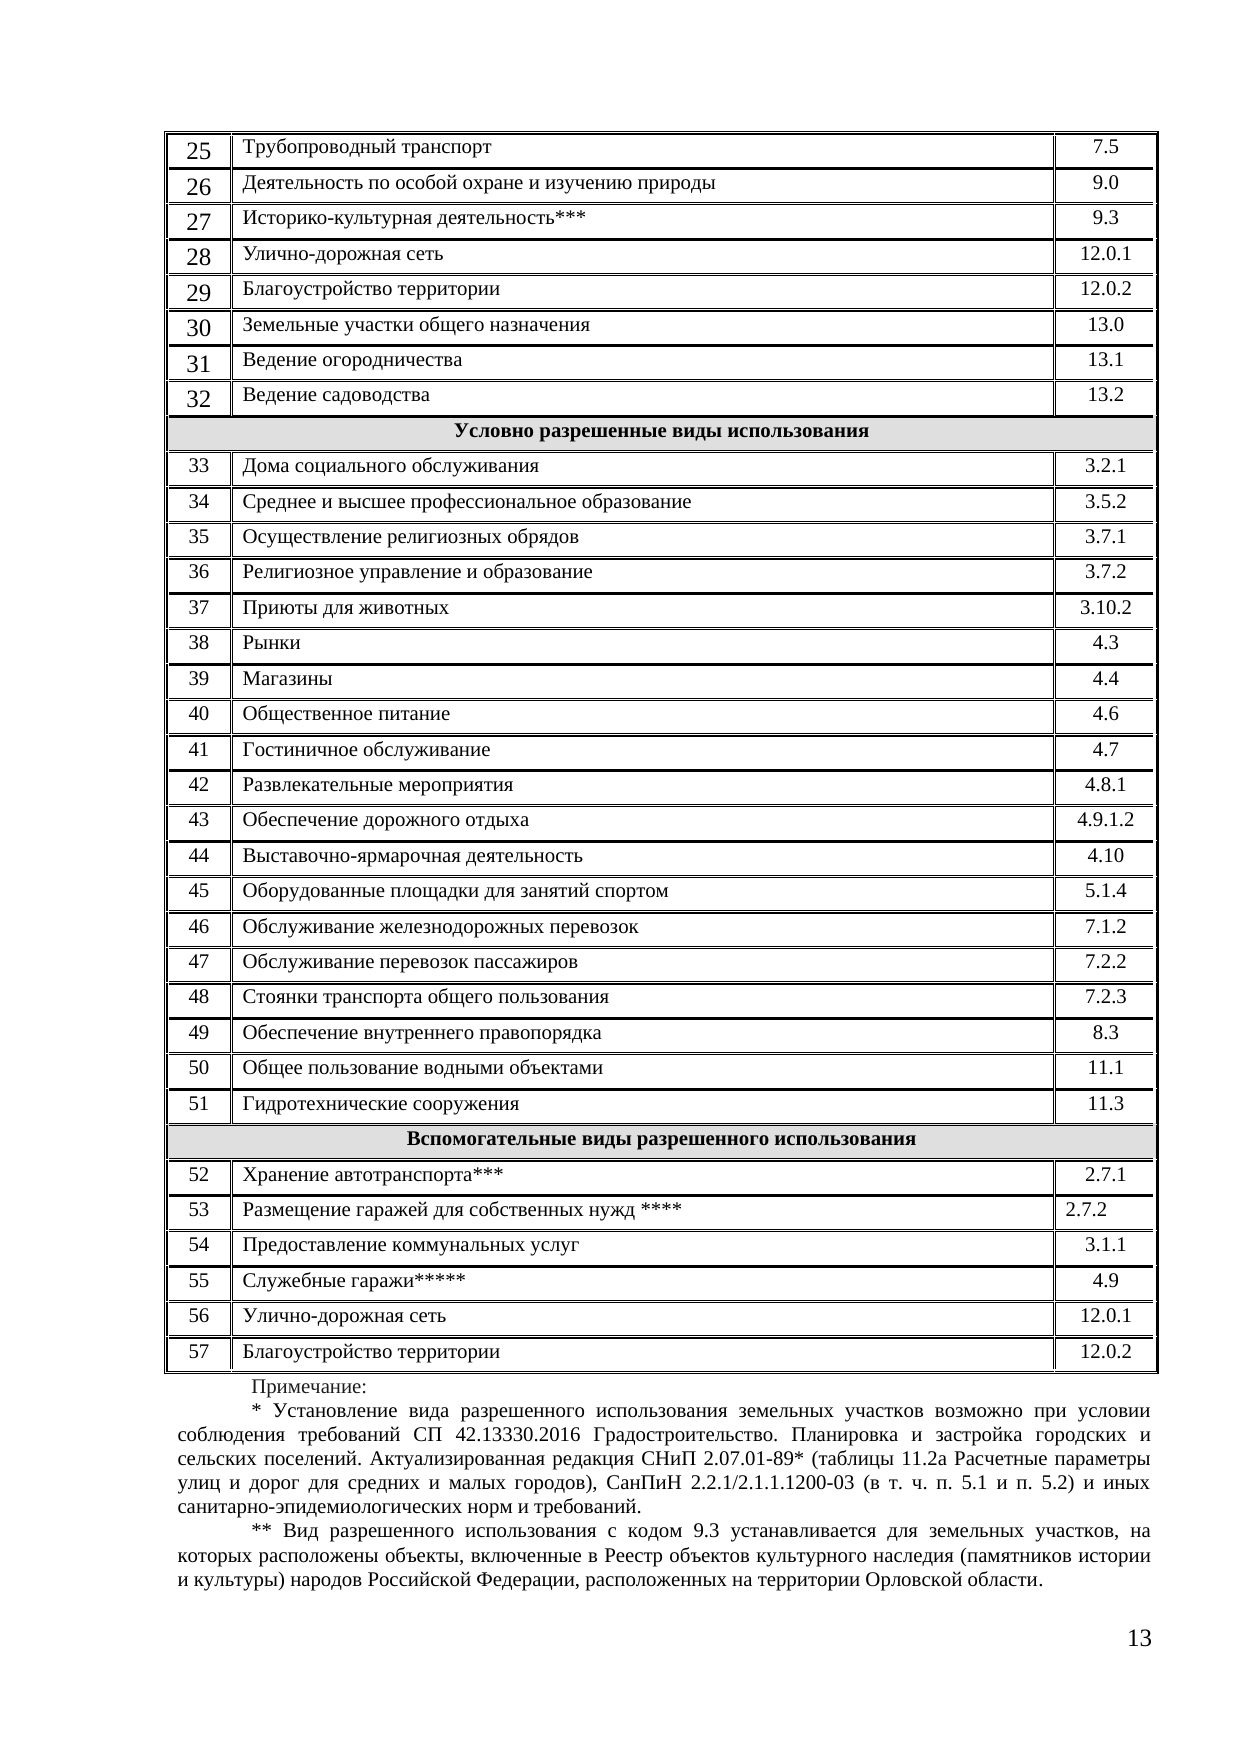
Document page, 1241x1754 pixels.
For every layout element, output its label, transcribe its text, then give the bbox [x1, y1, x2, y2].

table_cell 44 [166, 840, 230, 875]
table_cell Гостиничное обслуживание [233, 737, 1053, 769]
table_cell 13.0 [1054, 308, 1157, 344]
table_cell 4.6 [1056, 698, 1156, 733]
table_cell Среднее и высшее профессиональное образование [233, 489, 1053, 521]
table_cell 12.0.1 [1056, 238, 1157, 273]
table_cell Деятельность по особой охране и изучению природы [233, 170, 1053, 202]
table_cell Улично-дорожная сеть [233, 241, 1053, 273]
table_cell 49 [168, 1017, 230, 1052]
table_cell 4.4 [1056, 663, 1157, 698]
table_cell 27 [168, 202, 230, 237]
table_cell 39 [166, 663, 230, 698]
table_cell 7.2.3 [1056, 981, 1156, 1017]
table_cell Рынки [233, 630, 1053, 662]
table_cell 54 [168, 1229, 230, 1264]
table_cell 33 [168, 450, 230, 485]
table_cell Магазины [233, 666, 1053, 698]
table_cell Ведение огородничества [233, 347, 1053, 379]
table_cell 35 [168, 521, 230, 556]
table_cell 12.0.1 [1056, 1300, 1156, 1335]
table_cell Хранение автотранспорта*** [233, 1162, 1053, 1194]
table_cell Общественное питание [233, 701, 1053, 733]
table_cell 51 [166, 1088, 230, 1123]
table_cell Благоустройство территории [233, 276, 1053, 308]
table_cell 2.7.2 [1056, 1194, 1156, 1229]
table_cell Ведение садоводства [233, 382, 1053, 414]
table_cell 45 [168, 875, 230, 910]
table_cell 3.7.1 [1056, 521, 1156, 556]
table_cell 13.2 [1056, 379, 1156, 414]
table_cell 13.1 [1056, 344, 1156, 379]
table_cell 3.7.2 [1056, 556, 1156, 592]
table_cell 11.3 [1056, 1088, 1157, 1123]
table_cell 53 [168, 1194, 230, 1229]
table_cell 3.5.2 [1054, 485, 1157, 521]
table_cell Стоянки транспорта общего пользования [233, 985, 1053, 1017]
table_cell 4.10 [1056, 840, 1157, 875]
table_cell Улично-дорожная сеть [233, 1303, 1053, 1335]
table_cell Размещение гаражей для собственных нужд **** [233, 1197, 1053, 1229]
table_cell 42 [168, 769, 230, 804]
table_cell 9.3 [1056, 202, 1156, 237]
table_cell 2.7.1 [1054, 1158, 1157, 1194]
table_cell 37 [168, 592, 230, 627]
table_cell Общее пользование водными объектами [233, 1055, 1053, 1087]
table_cell 43 [168, 804, 230, 839]
table_cell 11.1 [1056, 1052, 1156, 1087]
table_cell 4.3 [1056, 627, 1156, 662]
table_cell 8.3 [1056, 1017, 1156, 1052]
table_cell 28 [166, 238, 230, 273]
table_cell 50 [168, 1052, 230, 1087]
table_cell 26 [168, 167, 230, 202]
table_cell 25 [168, 135, 231, 167]
table_cell Осуществление религиозных обрядов [233, 524, 1053, 556]
table_cell Служебные гаражи***** [233, 1268, 1053, 1300]
table_cell 38 [168, 627, 230, 662]
table_cell 48 [168, 981, 230, 1017]
table_cell Вспомогательные виды разрешенного использования [168, 1123, 1156, 1158]
table_cell Историко-культурная деятельность*** [233, 205, 1053, 237]
table_cell 57 [166, 1335, 231, 1371]
text Примечание: [177, 1374, 1152, 1398]
table_cell Обслуживание перевозок пассажиров [233, 949, 1053, 981]
table_cell Земельные участки общего назначения [233, 312, 1053, 344]
table_cell 4.9.1.2 [1056, 804, 1156, 839]
table_cell Предоставление коммунальных услуг [233, 1232, 1053, 1264]
table_cell Обеспечение дорожного отдыха [233, 807, 1053, 839]
table_cell Трубопроводный транспорт [231, 132, 1054, 167]
table_cell 41 [166, 733, 231, 769]
table_cell 3.2.1 [1056, 450, 1156, 485]
table_cell 7.2.2 [1056, 946, 1156, 981]
table_cell Религиозное управление и образование [233, 560, 1053, 592]
table_cell Дома социального обслуживания [233, 453, 1053, 485]
table_cell 46 [166, 910, 231, 946]
table_cell 55 [166, 1265, 230, 1300]
table_cell 47 [168, 946, 230, 981]
table_cell 7.1.2 [1054, 910, 1157, 946]
table_cell Приюты для животных [233, 595, 1053, 627]
table_cell 4.8.1 [1056, 769, 1156, 804]
text * Установление вида разрешенного использования земельных участков возможно при условии соблюдения требований СП 42.13330.2016 Градостроительство. Планировка и застройка городских и сельских поселений. Актуализированная редакция СНиП 2.07.01-89* (таблицы 11.2а Расчетные параметры улиц и дорог для средних и малых городов), СанПиН 2.2.1/2.1.1.1200-03 (в т. ч. п. 5.1 и п. 5.2) и иных санитарно-эпидемиологических норм и требований. [177, 1398, 1152, 1518]
table_cell Оборудованные площадки для занятий спортом [233, 878, 1053, 910]
table_cell 52 [166, 1158, 231, 1194]
table_cell 5.1.4 [1056, 875, 1156, 910]
table_cell Развлекательные мероприятия [233, 772, 1053, 804]
table_cell Благоустройство территории [231, 1335, 1054, 1371]
table_cell Выставочно-ярмарочная деятельность [233, 843, 1053, 875]
table_cell 31 [168, 344, 230, 379]
table_cell 34 [166, 485, 231, 521]
table_cell 9.0 [1056, 167, 1156, 202]
table_cell 12.0.2 [1054, 1335, 1157, 1371]
table_cell 3.10.2 [1056, 592, 1156, 627]
table_cell Условно разрешенные виды использования [166, 415, 1157, 450]
table_cell Обеспечение внутреннего правопорядка [233, 1020, 1053, 1052]
table_cell 40 [168, 698, 230, 733]
table_cell 32 [168, 379, 230, 414]
table_cell 12.0.2 [1056, 273, 1156, 308]
table_cell Обслуживание железнодорожных перевозок [233, 914, 1053, 946]
table_cell 36 [168, 556, 230, 592]
table_cell 30 [166, 308, 231, 344]
table_cell 3.1.1 [1056, 1229, 1156, 1264]
table_cell Гидротехнические сооружения [233, 1091, 1053, 1123]
table_cell 56 [168, 1300, 230, 1335]
table_cell 7.5 [1054, 132, 1156, 167]
text ** Вид разрешенного использования с кодом 9.3 устанавливается для земельных участков, на которых расположены объекты, включенные в Реестр объектов культурного наследия (памятников истории и культуры) народов Российской Федерации, расположенных на территории Орловской области. [177, 1518, 1152, 1591]
table_cell 4.9 [1056, 1265, 1157, 1300]
table_cell 4.7 [1054, 733, 1157, 769]
table_cell 29 [168, 273, 230, 308]
